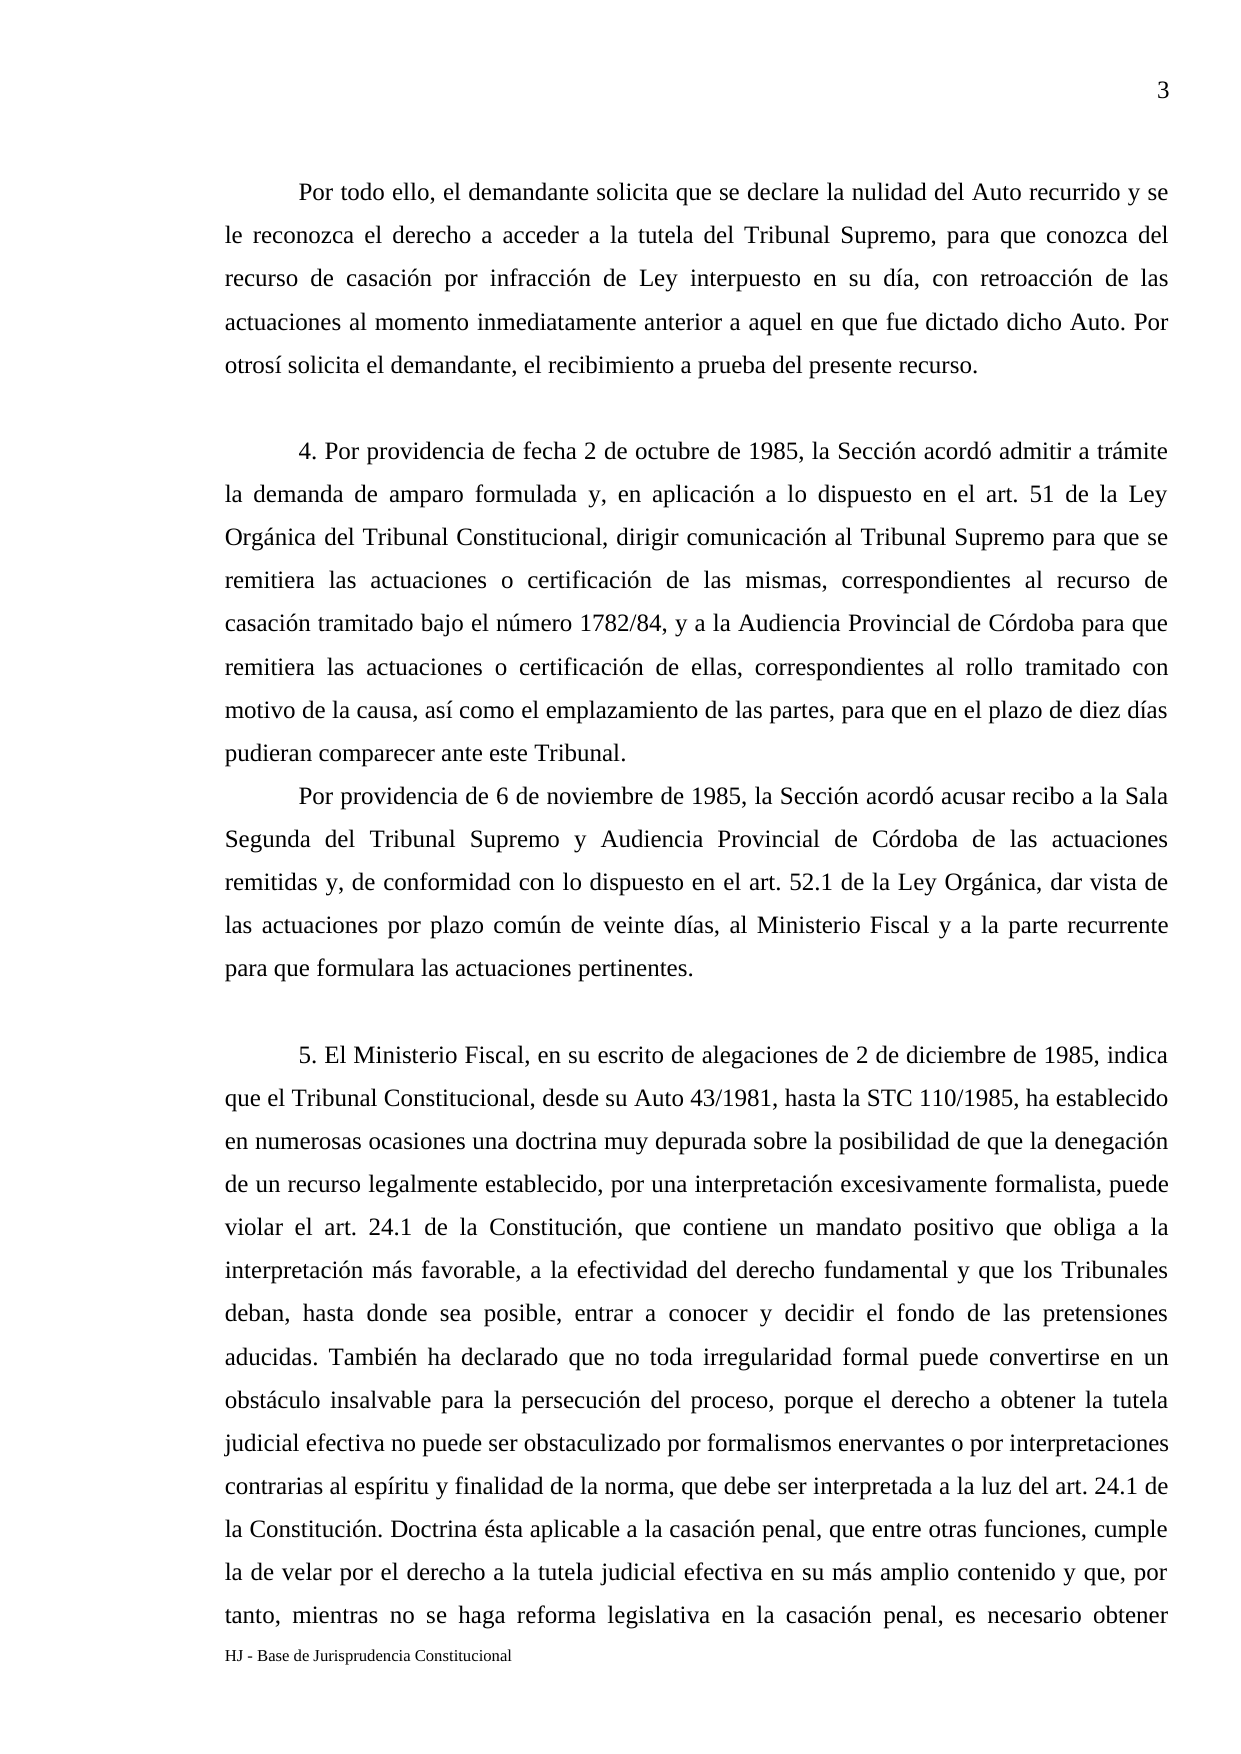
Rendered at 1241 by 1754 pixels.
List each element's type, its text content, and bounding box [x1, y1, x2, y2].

text 4. Por providencia de fecha 2 de octubre de 1985, la Sección acordó admitir a trámite la demanda de amparo formulada y, en aplicación a lo dispuesto en el art. 51 de la Ley Orgánica del Tribunal Constitucional, dirigir comunicación al Tribunal Supremo para que se remitiera las actuaciones o certificación de las mismas, correspondientes al recurso de casación tramitado bajo el número 1782/84, y a la Audiencia Provincial de Córdoba para que remitiera las actuaciones o certificación de ellas, correspondientes al rollo tramitado con motivo de la causa, así como el emplazamiento de las partes, para que en el plazo de diez días pudieran comparecer ante este Tribunal. [224, 436, 1169, 767]
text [224, 1040, 1169, 1629]
text Por todo ello, el demandante solicita que se declare la nulidad del Auto recurrido y se le reconozca el derecho a acceder a la tutela del Tribunal Supremo, para que conozca del recurso de casación por infracción de Ley interpuesto en su día, con retroacción de las actuaciones al momento inmediatamente anterior a aquel en que fue dictado dicho Auto. Por otrosí solicita el demandante, el recibimiento a prueba del presente recurso. [224, 177, 1169, 378]
text Por providencia de 6 de noviembre de 1985, la Sección acordó acusar recibo a la Sala Segunda del Tribunal Supremo y Audiencia Provincial de Córdoba de las actuaciones remitidas y, de conformidad con lo dispuesto en el art. 52.1 de la Ley Orgánica, dar vista de las actuaciones por plazo común de veinte días, al Ministerio Fiscal y a la parte recurrente para que formulara las actuaciones pertinentes. [224, 781, 1169, 982]
